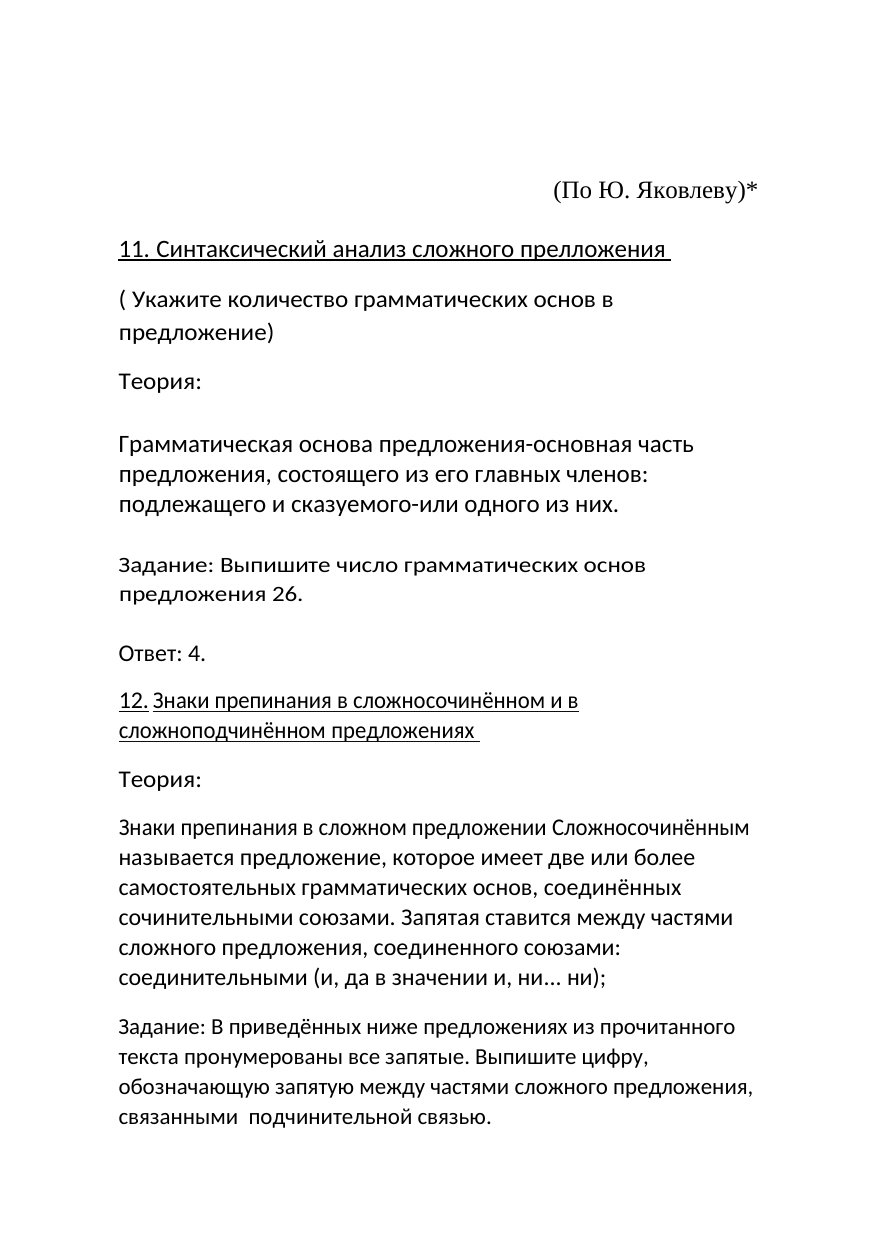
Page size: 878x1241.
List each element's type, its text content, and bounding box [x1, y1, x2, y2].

text Теория: [118, 366, 769, 396]
text Теория: [118, 764, 769, 794]
text ( Укажите количество грамматических основ в предложение) [118, 284, 769, 346]
text (По Ю. Яковлеву)* [553, 175, 769, 204]
list Знаки препинания в сложносочинённом и в сложноподчинённом предложениях [118, 686, 583, 745]
text Ответ: 4. [118, 638, 769, 667]
text Знаки препинания в сложном предложении Сложносочинённым называется предложение, которое имеет две или более самостоятельных грамматических основ, соединённых сочинительными союзами. Запятая ставится между частями сложного предложения, соединенного союзами: соединительными (и, да в значении и, ни... ни); [118, 812, 769, 992]
text Задание: Выпишите число грамматических основ предложения 26. [118, 551, 650, 607]
text Грамматическая основа предложения-основная часть предложения, состоящего из его главных членов: подлежащего и сказуемого-или одного из них. [118, 429, 769, 518]
list Синтаксический анализ сложного прелложения [118, 233, 769, 264]
text Задание: В приведённых ниже предложениях из прочитанного текста пронумерованы все запятые. Выпишите цифру, обозначающую запятую между частями сложного предложения, связанными подчинительной связью. [118, 1012, 756, 1130]
